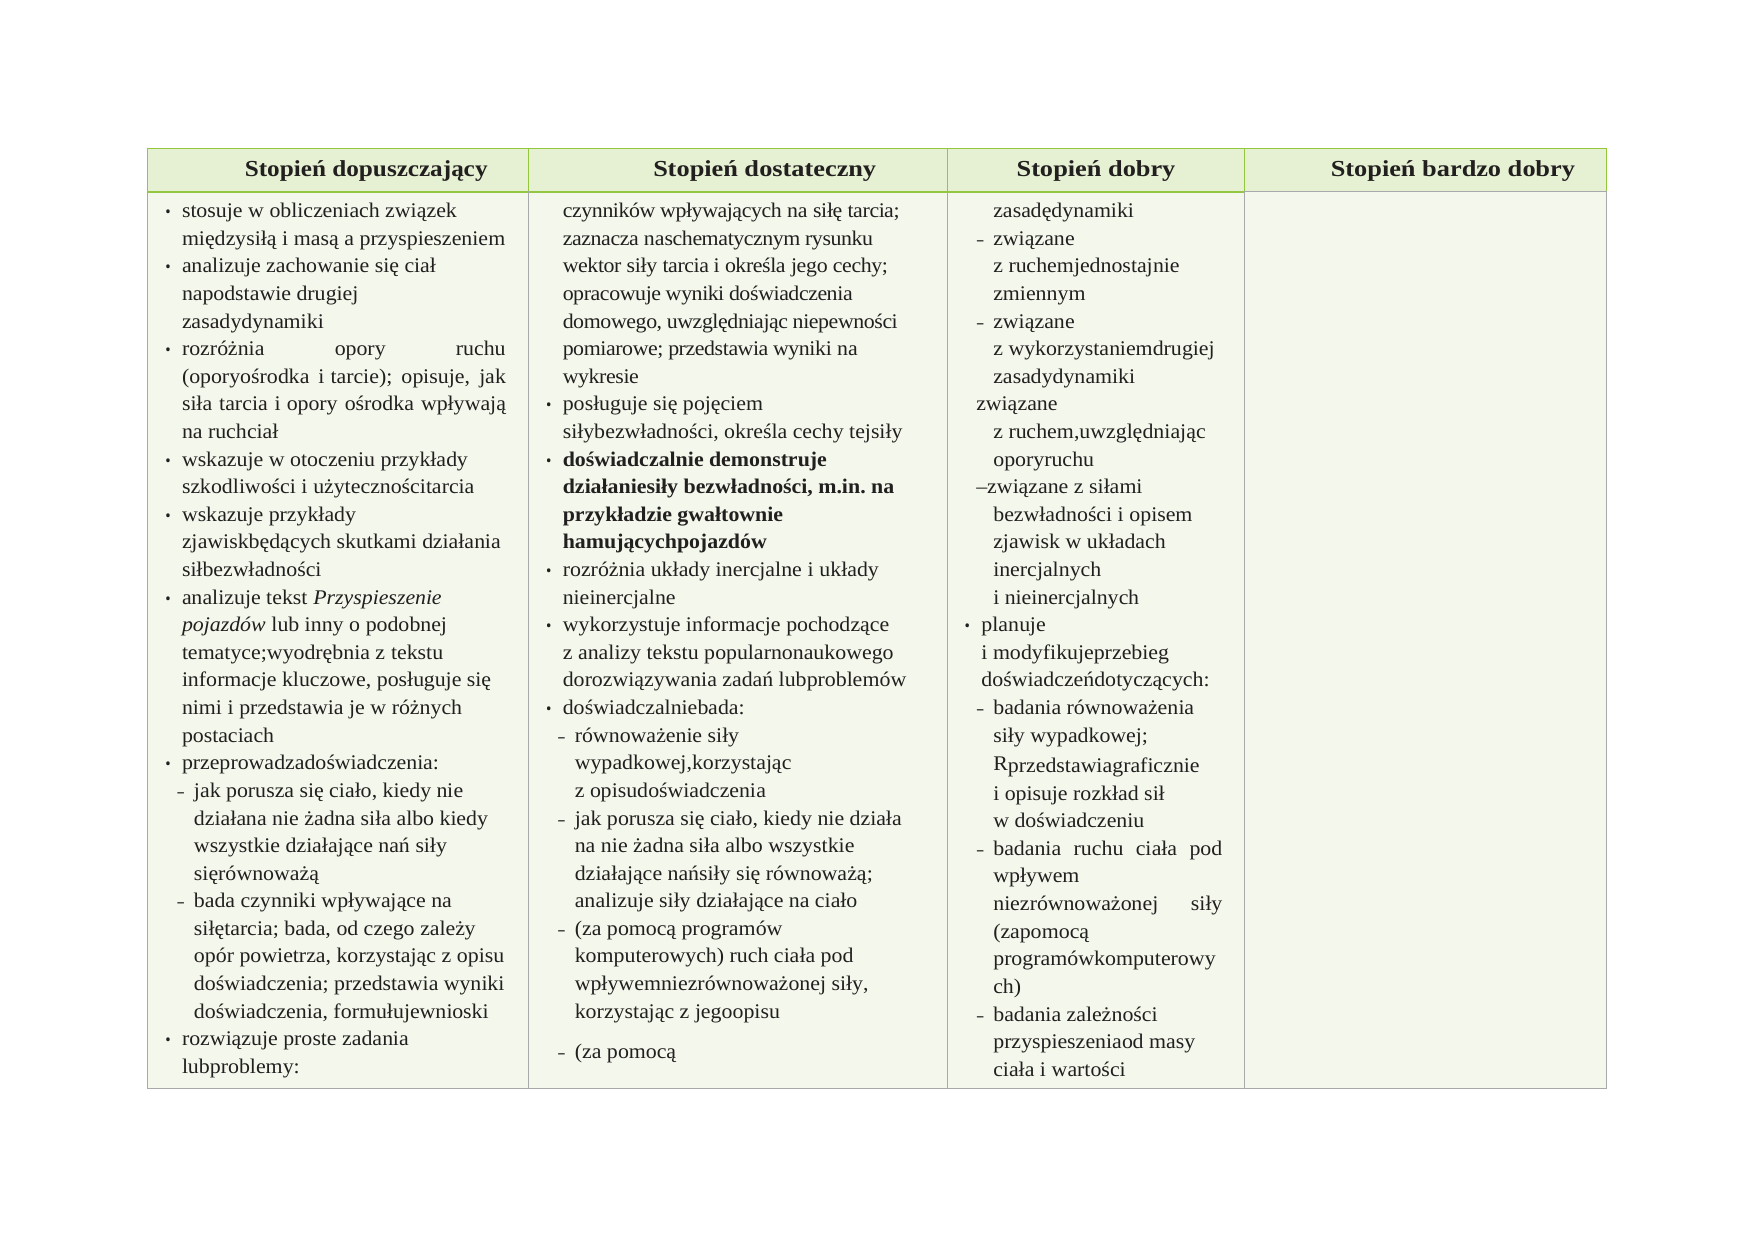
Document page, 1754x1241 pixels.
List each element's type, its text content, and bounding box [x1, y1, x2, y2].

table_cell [1245, 192, 1606, 1088]
table_header Stopień dobry [948, 149, 1244, 191]
table_header Stopień dostateczny [529, 149, 947, 191]
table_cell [148, 193, 528, 1088]
table_header Stopień dopuszczający [148, 149, 528, 191]
table_header Stopień bardzo dobry [1245, 149, 1606, 191]
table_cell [529, 193, 947, 1088]
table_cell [948, 193, 1244, 1088]
